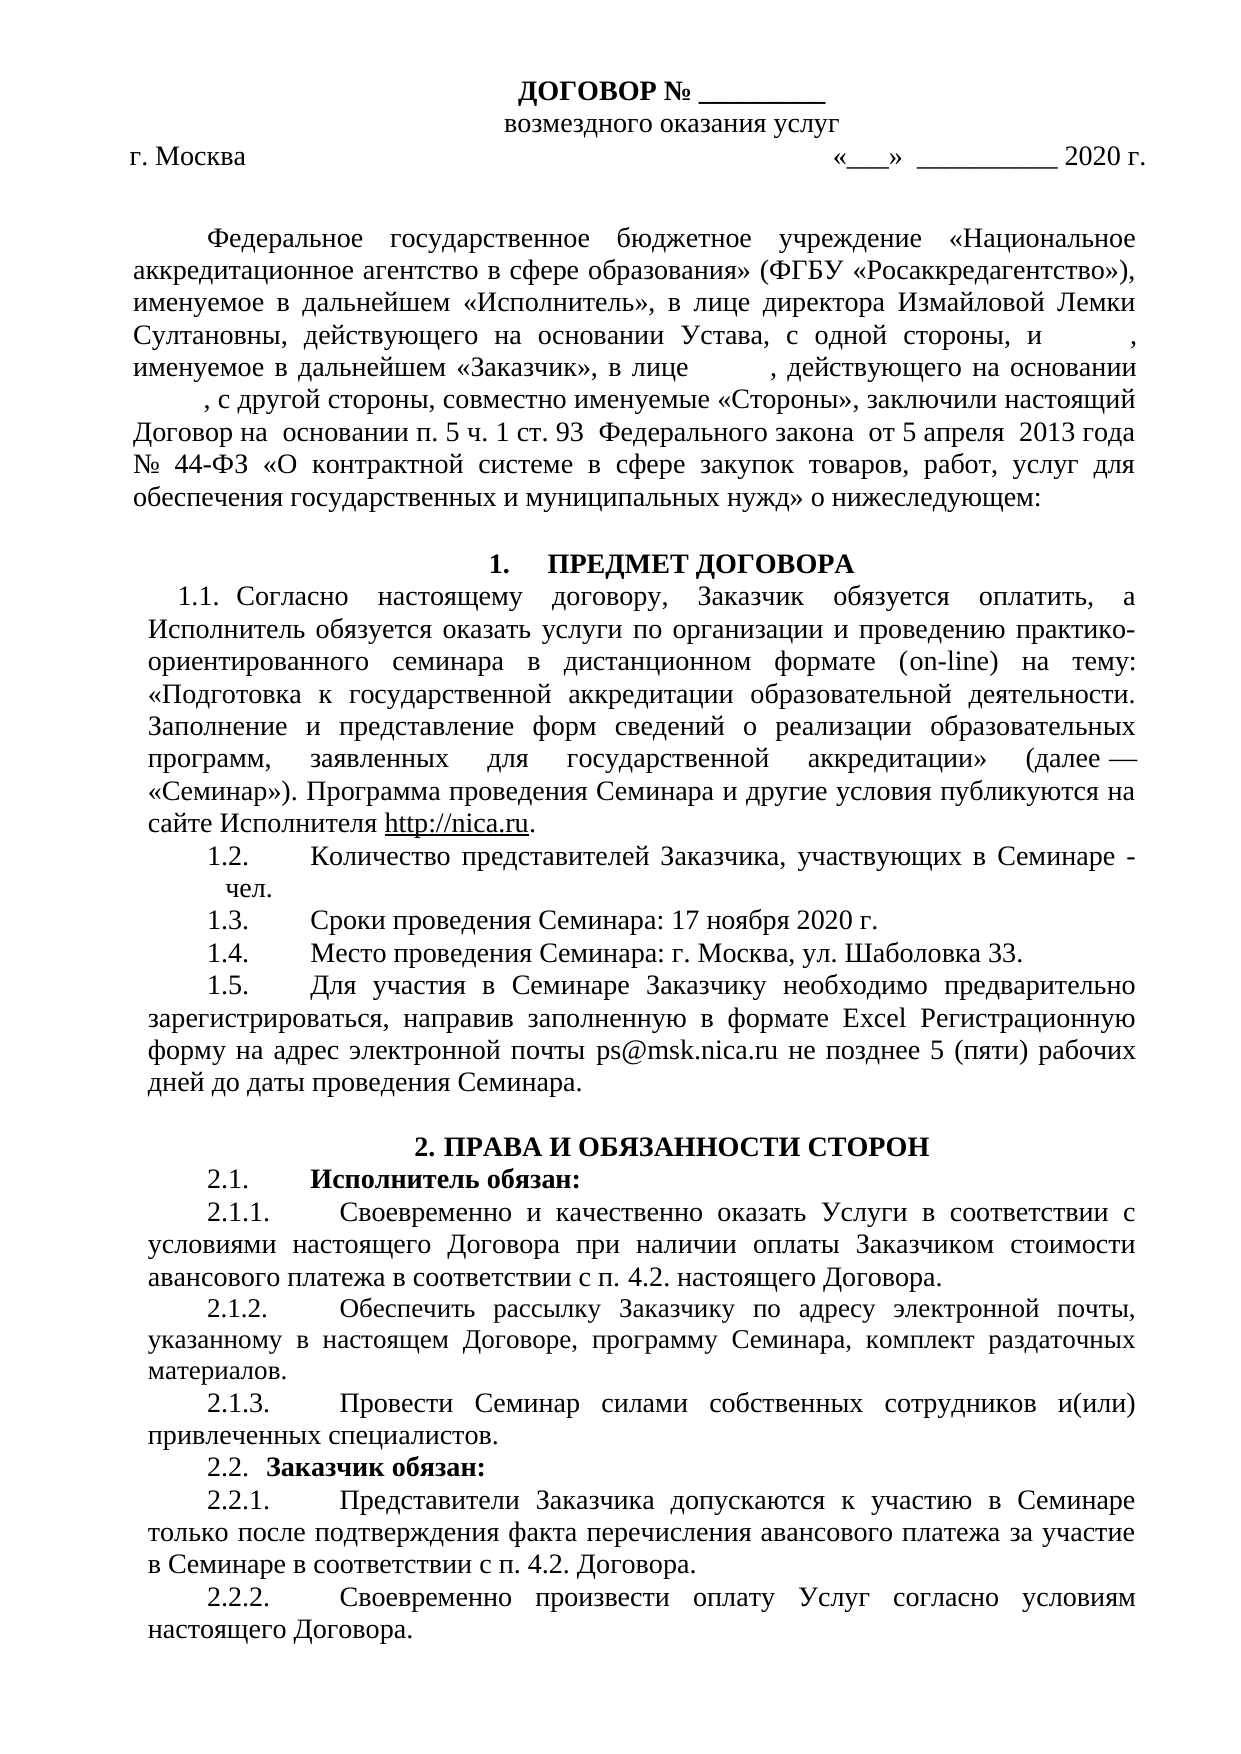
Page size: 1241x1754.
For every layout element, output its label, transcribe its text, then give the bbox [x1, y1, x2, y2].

list Заказчик обязан: [148, 1450, 1137, 1483]
list Исполнитель обязан: [148, 1163, 1137, 1195]
text Федеральное государственное бюджетное учреждение «Национальное аккредитационное агентство в сфере образования» (ФГБУ «Росаккредагентство»), именуемое в дальнейшем «Исполнитель», в лице директора Измайловой Лемки Султановны, действующего на основании Устава, с одной стороны, и , именуемое в дальнейшем «Заказчик», в лице , действующего на основании , с другой стороны, совместно именуемые «Стороны», заключили настоящий Договор на основании п. 5 ч. 1 ст. 93 Федерального закона от 5 апреля 2013 года № 44-ФЗ «О контрактной системе в сфере закупок товаров, работ, услуг для обеспечения государственных и муниципальных нужд» о нижеследующем: [133, 221, 1137, 512]
list Своевременно и качественно оказать Услуги в соответствии с условиями настоящего Договора при наличии оплаты Заказчиком стоимости авансового платежа в соответствии с п. 4.2. настоящего Договора. [148, 1195, 1137, 1292]
list Своевременно произвести оплату Услуг согласно условиям настоящего Договора. [148, 1580, 1137, 1645]
list Представители Заказчика допускаются к участию в Семинаре только после подтверждения факта перечисления авансового платежа за участие в Семинаре в соответствии с п. 4.2. Договора. [148, 1483, 1137, 1580]
list Провести Семинар силами собственных сотрудников и(или) привлеченных специалистов. [148, 1386, 1137, 1450]
list Сроки проведения Семинара: 17 ноября 2020 г. [148, 903, 1137, 936]
table_header «___» __________ 2020 г. [631, 139, 1144, 172]
list Количество представителей Заказчика, участвующих в Семинаре - чел. [148, 839, 1137, 903]
text возмездного оказания услуг [118, 106, 1152, 139]
table_header г. Москва [118, 139, 631, 172]
list ПРАВА И ОБЯЗАННОСТИ СТОРОН [148, 1130, 1137, 1163]
list Место проведения Семинара: г. Москва, ул. Шаболовка 33. [148, 936, 1137, 968]
list Обеспечить рассылку Заказчику по адресу электронной почты, указанному в настоящем Договоре, программу Семинара, комплект раздаточных материалов. [148, 1292, 1137, 1386]
text ДОГОВОР № _________ [118, 74, 1152, 106]
list ПРЕДМЕТ ДОГОВОРА [148, 547, 1137, 579]
list Согласно настоящему договору, Заказчик обязуется оплатить, а Исполнитель обязуется оказать услуги по организации и проведению практико-ориентированного семинара в дистанционном формате (on-line) на тему: «Подготовка к государственной аккредитации образовательной деятельности. Заполнение и представление форм сведений о реализации образовательных программ, заявленных для государственной аккредитации» (далее — «Семинар»). Программа проведения Семинара и другие условия публикуются на сайте Исполнителя http://nica.ru. [148, 579, 1137, 839]
list Для участия в Семинаре Заказчику необходимо предварительно зарегистрироваться, направив заполненную в формате Excel Регистрационную форму на адрес электронной почты ps@msk.nica.ru не позднее 5 (пяти) рабочих дней до даты проведения Семинара. [148, 968, 1137, 1098]
